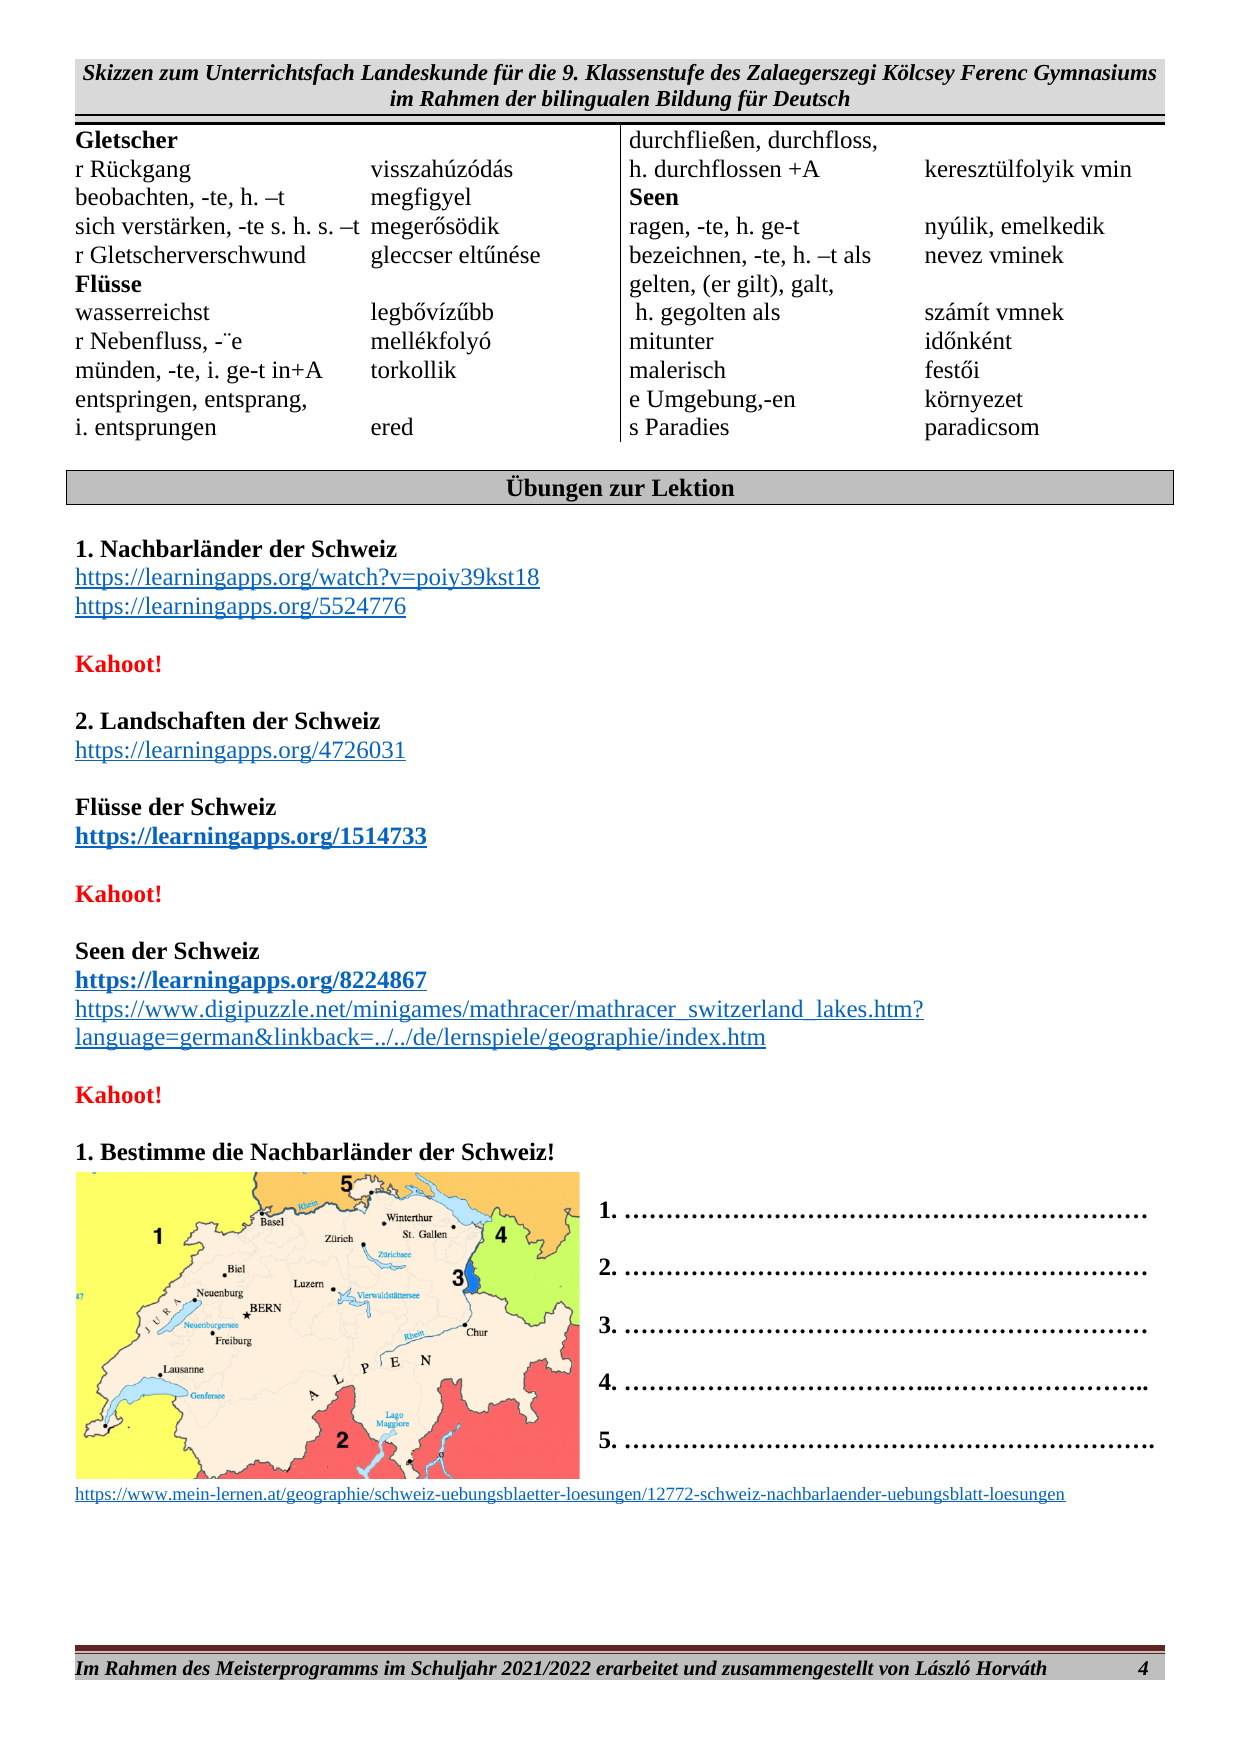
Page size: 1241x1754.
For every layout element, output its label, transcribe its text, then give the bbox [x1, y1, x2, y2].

text münden, -te, i. ge-t in+A torkollik [75, 355, 611, 384]
text https://learningapps.org/1514733 [75, 821, 1165, 850]
text durchfließen, durchfloss, [629, 125, 1165, 154]
text 3. ……………………………………………………… [580, 1310, 1165, 1339]
picture [76, 1172, 580, 1479]
text sich verstärken, -te s. h. s. –t megerősödik [75, 211, 611, 240]
text 5. ………………………………………………………. [580, 1425, 1165, 1454]
text Gletscher [75, 125, 611, 154]
text 1. ……………………………………………………… [580, 1195, 1165, 1224]
text Kahoot! [75, 1080, 1165, 1109]
text beobachten, -te, h. –t megfigyel [75, 182, 611, 211]
text r Rückgang visszahúzódás [75, 154, 611, 182]
text 1. Nachbarländer der Schweiz [75, 534, 1165, 562]
text gelten, (er gilt), galt, [629, 269, 1165, 297]
text i. entsprungen ered [75, 412, 611, 441]
text 1. Bestimme die Nachbarländer der Schweiz! [75, 1137, 1165, 1166]
text r Nebenfluss, -¨e mellékfolyó [75, 326, 611, 355]
text Flüsse der Schweiz [75, 792, 1165, 821]
text malerisch festői [629, 355, 1165, 384]
text Flüsse [75, 269, 611, 297]
text entspringen, entsprang, [75, 384, 611, 412]
text mitunter időnként [629, 326, 1165, 355]
text Kahoot! [75, 879, 1165, 907]
text 4. ………………………………..…………………….. [580, 1367, 1165, 1396]
text https://learningapps.org/8224867 [75, 965, 1165, 994]
text 2. Landschaften der Schweiz [75, 706, 1165, 735]
text https://learningapps.org/4726031 [75, 735, 1165, 764]
text h. gegolten als számít vmnek [629, 297, 1165, 326]
text bezeichnen, -te, h. –t als nevez vminek [629, 240, 1165, 269]
text https://learningapps.org/watch?v=poiy39kst18 [75, 562, 1165, 591]
text ragen, -te, h. ge-t nyúlik, emelkedik [629, 211, 1165, 240]
text Seen der Schweiz [75, 936, 1165, 965]
text h. durchflossen +A keresztülfolyik vmin [629, 154, 1165, 182]
text Übungen zur Lektion [67, 471, 1173, 504]
text https://www.digipuzzle.net/minigames/mathracer/mathracer_switzerland_lakes.htm?language=german&linkback=../../de/lernspiele/geographie/index.htm [75, 994, 1165, 1051]
text s Paradies paradicsom [629, 412, 1165, 441]
text 2. ……………………………………………………… [580, 1252, 1165, 1281]
text r Gletscherverschwund gleccser eltűnése [75, 240, 611, 269]
text wasserreichst legbővízűbb [75, 297, 611, 326]
text Kahoot! [75, 649, 1165, 677]
text e Umgebung,-en környezet [629, 384, 1165, 412]
text https://www.mein-lernen.at/geographie/schweiz-uebungsblaetter-loesungen/12772-schweiz-nachbarlaender-uebungsblatt-loesungen [75, 1482, 1165, 1504]
text https://learningapps.org/5524776 [75, 591, 1165, 620]
text Seen [629, 182, 1165, 211]
